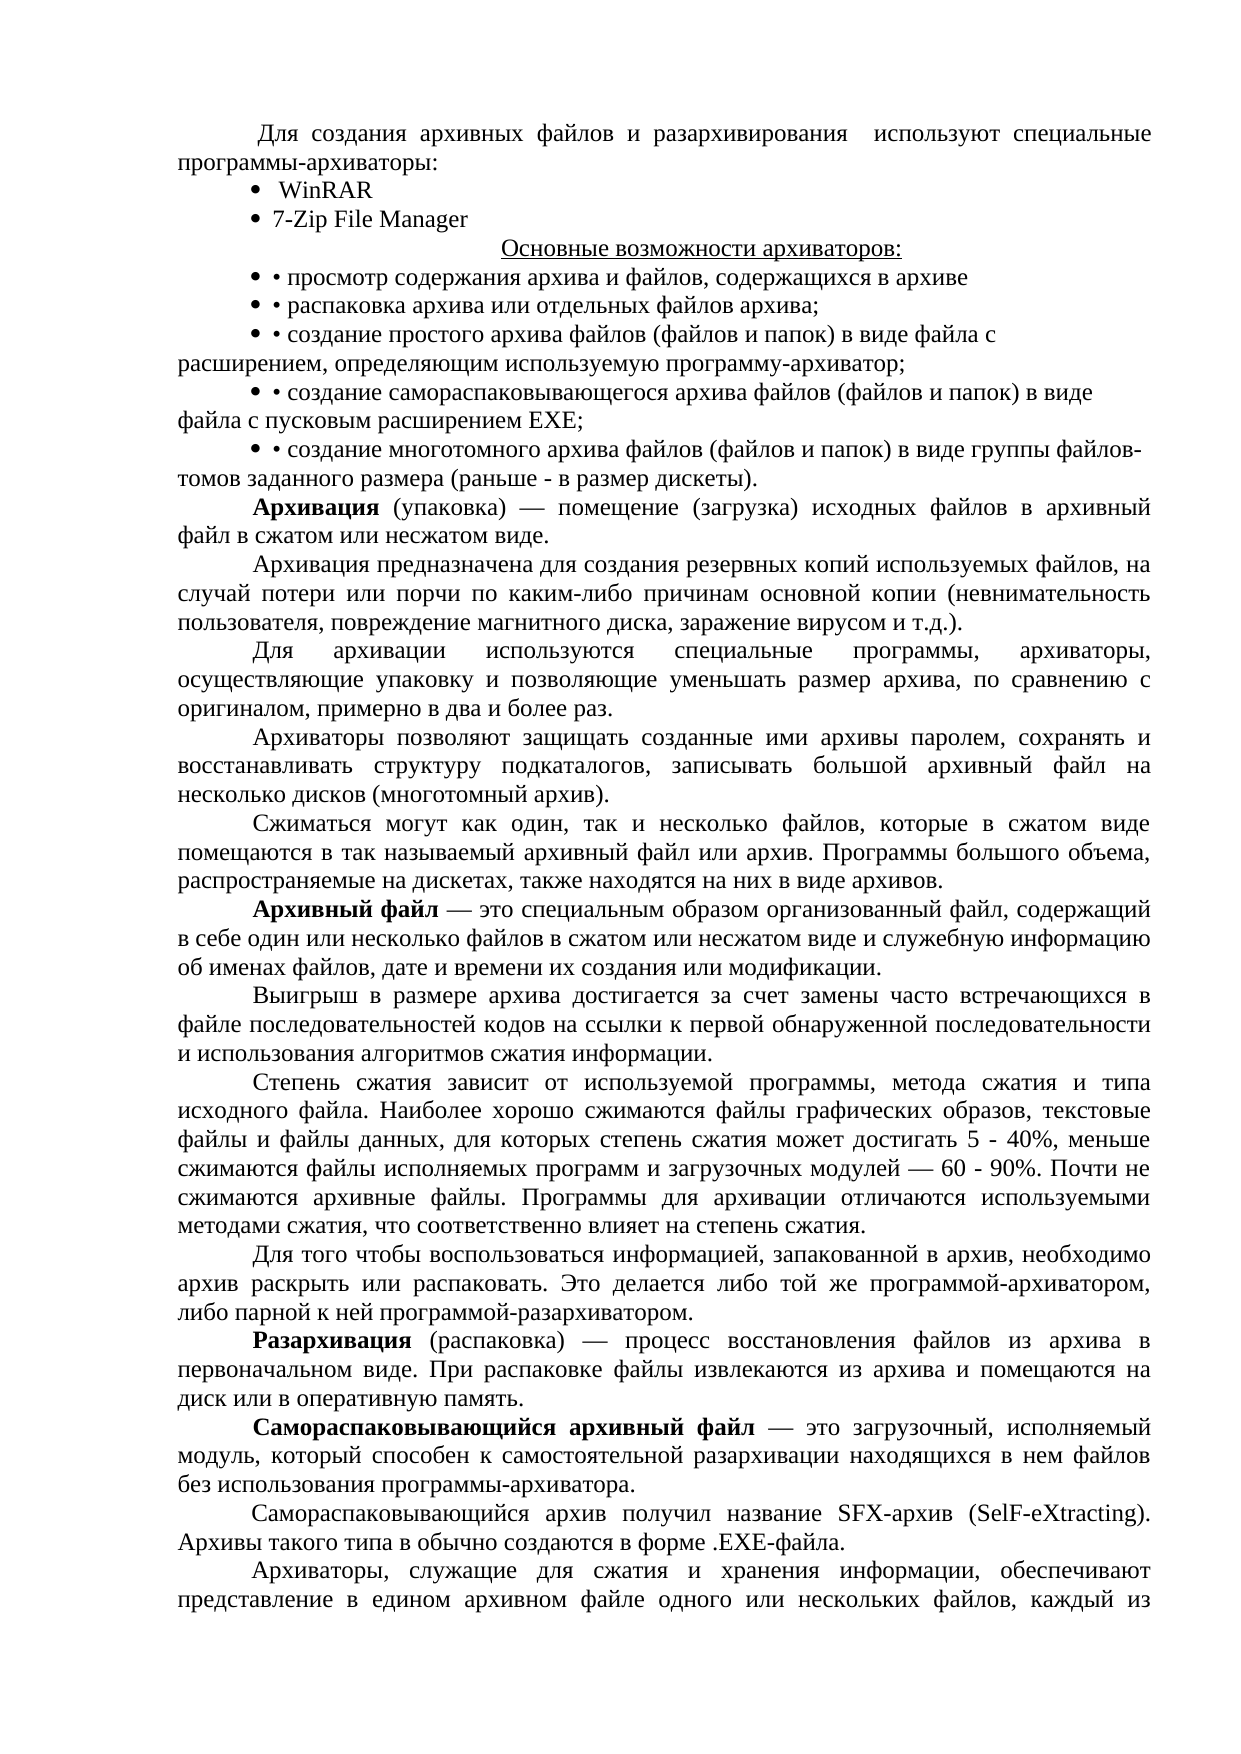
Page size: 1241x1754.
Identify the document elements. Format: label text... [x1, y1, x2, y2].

text Архивный файл — это специальным образом организованный файл, содержащий в себе один или несколько файлов в сжатом или несжатом виде и служебную информацию об именах файлов, дате и времени их создания или модификации. [177, 894, 1152, 981]
list 7-Zip File Manager [177, 204, 1152, 233]
list • создание самораспаковывающегося архива файлов (файлов и папок) в виде файла с пусковым расширением EXE; [177, 377, 1152, 434]
text Самораспаковывающийся архивный файл — это загрузочный, исполняемый модуль, который способен к самостоятельной разархивации находящихся в нем файлов без использования программы-архиватора. [177, 1412, 1152, 1498]
list • создание многотомного архива файлов (файлов и папок) в виде группы файлов-томов заданного размера (раньше - в размер дискеты). [177, 434, 1152, 492]
list • создание простого архива файлов (файлов и папок) в виде файла с расширением, определяющим используемую программу-архиватор; [177, 319, 1152, 377]
text Архиваторы позволяют защищать созданные ими архивы паролем, сохранять и восстанавливать структуру подкаталогов, записывать большой архивный файл на несколько дисков (многотомный архив). [177, 722, 1152, 808]
text Для создания архивных файлов и разархивирования используют специальные программы-архиваторы: [177, 118, 1152, 176]
text Для архивации используются специальные программы, архиваторы, осуществляющие упаковку и позволяющие уменьшать размер архива, по сравнению с оригиналом, примерно в два и более раз. [177, 636, 1152, 722]
text Для того чтобы воспользоваться информацией, запакованной в архив, необходимо архив раскрыть или распаковать. Это делается либо той же программой-архиватором, либо парной к ней программой-разархиватором. [177, 1239, 1152, 1326]
text Основные возможности архиваторов: [177, 233, 1152, 262]
list • распаковка архива или отдельных файлов архива; [177, 291, 1152, 319]
text Разархивация (распаковка) — процесс восстановления файлов из архива в первоначальном виде. При распаковке файлы извлекаются из архива и помещаются на диск или в оперативную память. [177, 1326, 1152, 1412]
text Архивация (упаковка) — помещение (загрузка) исходных файлов в архивный файл в сжатом или несжатом виде. [177, 492, 1152, 549]
text Самораспаковывающийся архив получил название SFX-архив (SelF-eXtracting). Архивы такого типа в обычно создаются в форме .ЕХЕ-файла. [177, 1498, 1152, 1556]
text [177, 1556, 1152, 1613]
text Степень сжатия зависит от используемой программы, метода сжатия и типа исходного файла. Наиболее хорошо сжимаются файлы графических образов, текстовые файлы и файлы данных, для которых степень сжатия может достигать 5 - 40%, меньше сжимаются файлы исполняемых программ и загрузочных модулей — 60 - 90%. Почти не сжимаются архивные файлы. Программы для архивации отличаются используемыми методами сжатия, что соответственно влияет на степень сжатия. [177, 1067, 1152, 1239]
text Архивация предназначена для создания резервных копий используемых файлов, на случай потери или порчи по каким-либо причинам основной копии (невнимательность пользователя, повреждение магнитного диска, заражение вирусом и т.д.). [177, 549, 1152, 636]
list WinRAR [177, 176, 1152, 204]
text Выигрыш в размере архива достигается за счет замены часто встречающихся в файле последовательностей кодов на ссылки к первой обнаруженной последовательности и использования алгоритмов сжатия информации. [177, 981, 1152, 1067]
list • просмотр содержания архива и файлов, содержащихся в архиве [177, 262, 1152, 291]
text Сжиматься могут как один, так и несколько файлов, которые в сжатом виде помещаются в так называемый архивный файл или архив. Программы большого объема, распространяемые на дискетах, также находятся на них в виде архивов. [177, 808, 1152, 894]
